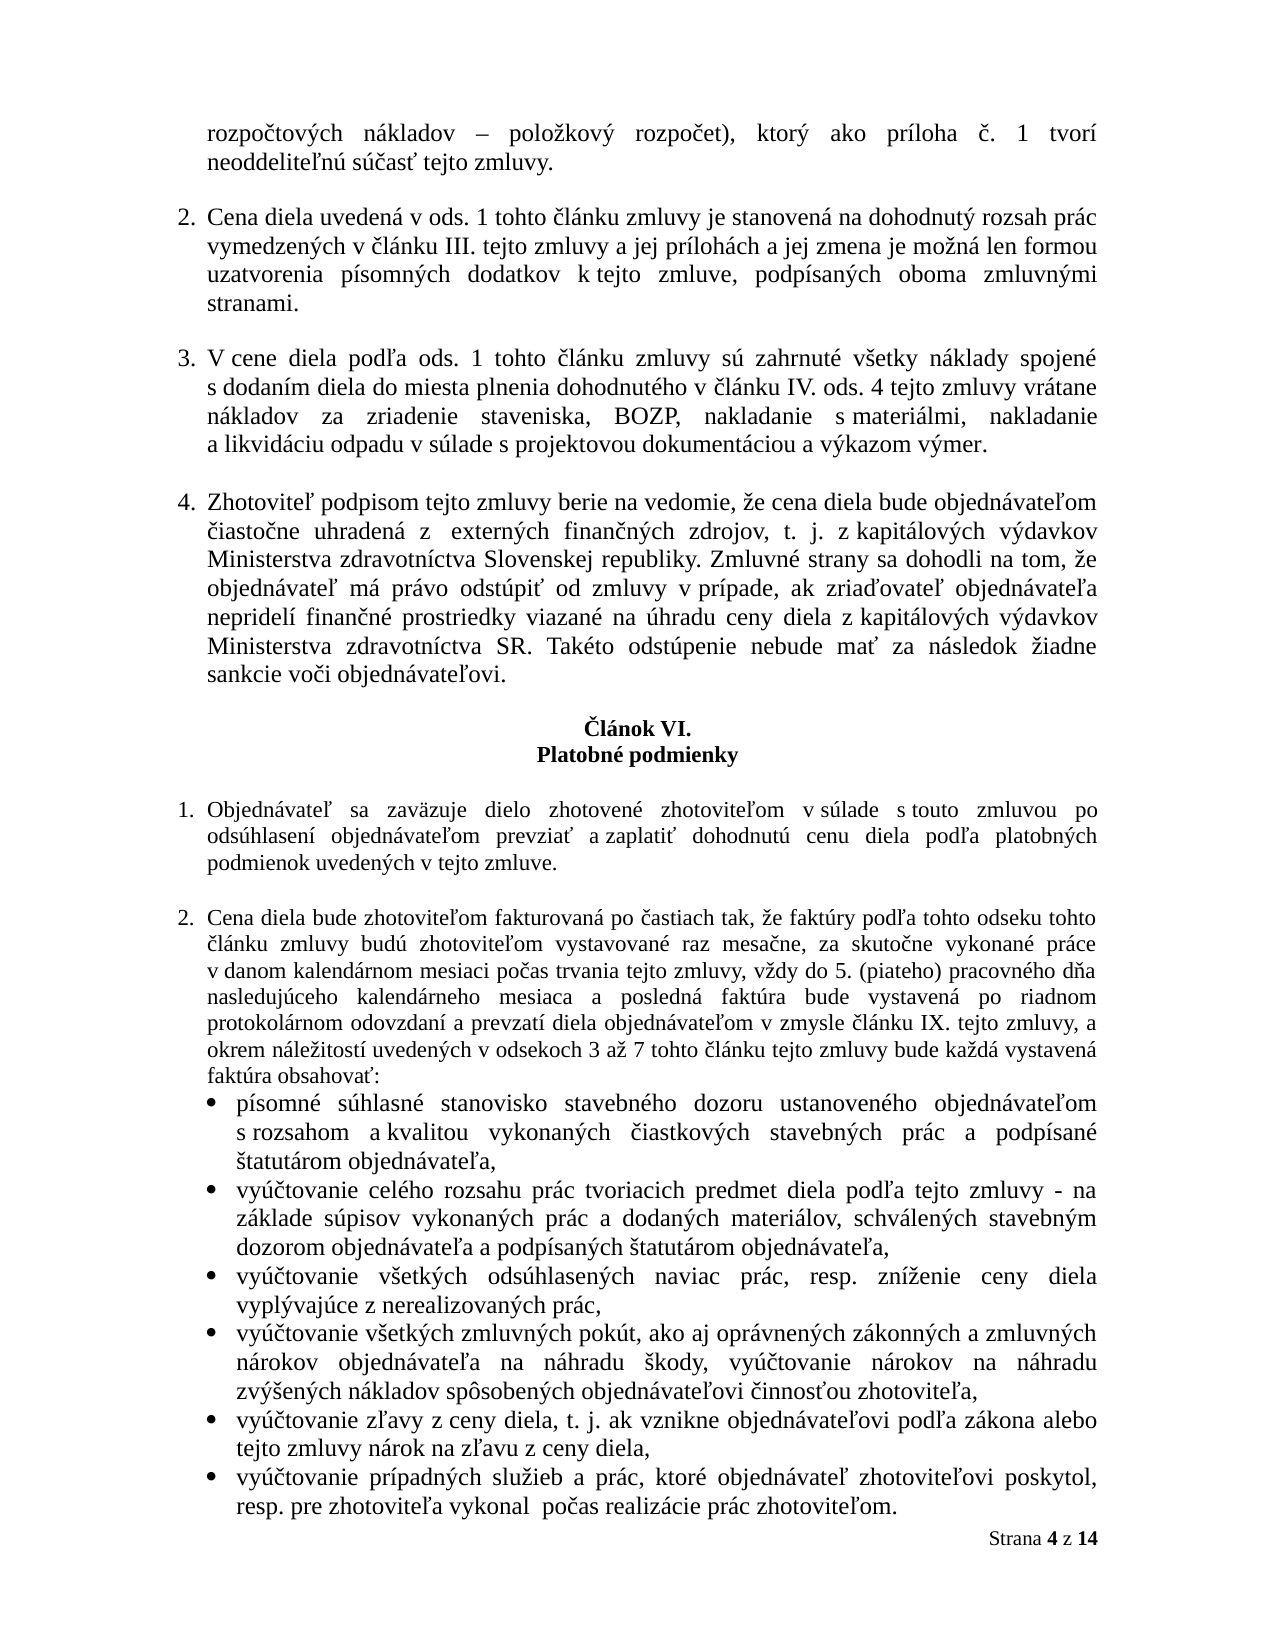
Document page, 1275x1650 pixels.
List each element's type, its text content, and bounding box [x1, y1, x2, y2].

list V cene diela podľa ods. 1 tohto článku zmluvy sú zahrnuté všetky náklady spojené s dodaním diela do miesta plnenia dohodnutého v článku IV. ods. 4 tejto zmluvy vrátane nákladov za zriadenie staveniska, BOZP, nakladanie s materiálmi, nakladanie a likvidáciu odpadu v súlade s projektovou dokumentáciou a výkazom výmer. [177, 343, 1098, 458]
list vyúčtovanie celého rozsahu prác tvoriacich predmet diela podľa tejto zmluvy - na základe súpisov vykonaných prác a dodaných materiálov, schválených stavebným dozorom objednávateľa a podpísaných štatutárom objednávateľa, [207, 1175, 1098, 1261]
list Objednávateľ sa zaväzuje dielo zhotovené zhotoviteľom v súlade s touto zmluvou po odsúhlasení objednávateľom prevziať a zaplatiť dohodnutú cenu diela podľa platobných podmienok uvedených v tejto zmluve. [177, 796, 1098, 875]
text Platobné podmienky [177, 741, 1098, 767]
list Cena diela uvedená v ods. 1 tohto článku zmluvy je stanovená na dohodnutý rozsah prác vymedzených v článku III. tejto zmluvy a jej prílohách a jej zmena je možná len formou uzatvorenia písomných dodatkov k tejto zmluve, podpísaných oboma zmluvnými stranami. [177, 202, 1098, 317]
list vyúčtovanie všetkých odsúhlasených naviac prác, resp. zníženie ceny diela vyplývajúce z nerealizovaných prác, [207, 1261, 1098, 1318]
list Cena diela bude zhotoviteľom fakturovaná po častiach tak, že faktúry podľa tohto odseku tohto článku zmluvy budú zhotoviteľom vystavované raz mesačne, za skutočne vykonané práce v danom kalendárnom mesiaci počas trvania tejto zmluvy, vždy do 5. (piateho) pracovného dňa nasledujúceho kalendárneho mesiaca a posledná faktúra bude vystavená po riadnom protokolárnom odovzdaní a prevzatí diela objednávateľom v zmysle článku IX. tejto zmluvy, a okrem náležitostí uvedených v odsekoch 3 až 7 tohto článku tejto zmluvy bude každá vystavená faktúra obsahovať: [177, 904, 1098, 1088]
text Článok VI. [177, 715, 1098, 741]
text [207, 118, 1098, 176]
list vyúčtovanie prípadných služieb a prác, ktoré objednávateľ zhotoviteľovi poskytol, resp. pre zhotoviteľa vykonal počas realizácie prác zhotoviteľom. [207, 1462, 1098, 1520]
list vyúčtovanie zľavy z ceny diela, t. j. ak vznikne objednávateľovi podľa zákona alebo tejto zmluvy nárok na zľavu z ceny diela, [207, 1405, 1098, 1462]
list Zhotoviteľ podpisom tejto zmluvy berie na vedomie, že cena diela bude objednávateľom čiastočne uhradená z externých finančných zdrojov, t. j. z kapitálových výdavkov Ministerstva zdravotníctva Slovenskej republiky. Zmluvné strany sa dohodli na tom, že objednávateľ má právo odstúpiť od zmluvy v prípade, ak zriaďovateľ objednávateľa nepridelí finančné prostriedky viazané na úhradu ceny diela z kapitálových výdavkov Ministerstva zdravotníctva SR. Takéto odstúpenie nebude mať za následok žiadne sankcie voči objednávateľovi. [177, 487, 1098, 688]
list vyúčtovanie všetkých zmluvných pokút, ako aj oprávnených zákonných a zmluvných nárokov objednávateľa na náhradu škody, vyúčtovanie nárokov na náhradu zvýšených nákladov spôsobených objednávateľovi činnosťou zhotoviteľa, [207, 1318, 1098, 1405]
list písomné súhlasné stanovisko stavebného dozoru ustanoveného objednávateľom s rozsahom a kvalitou vykonaných čiastkových stavebných prác a podpísané štatutárom objednávateľa, [207, 1088, 1098, 1175]
